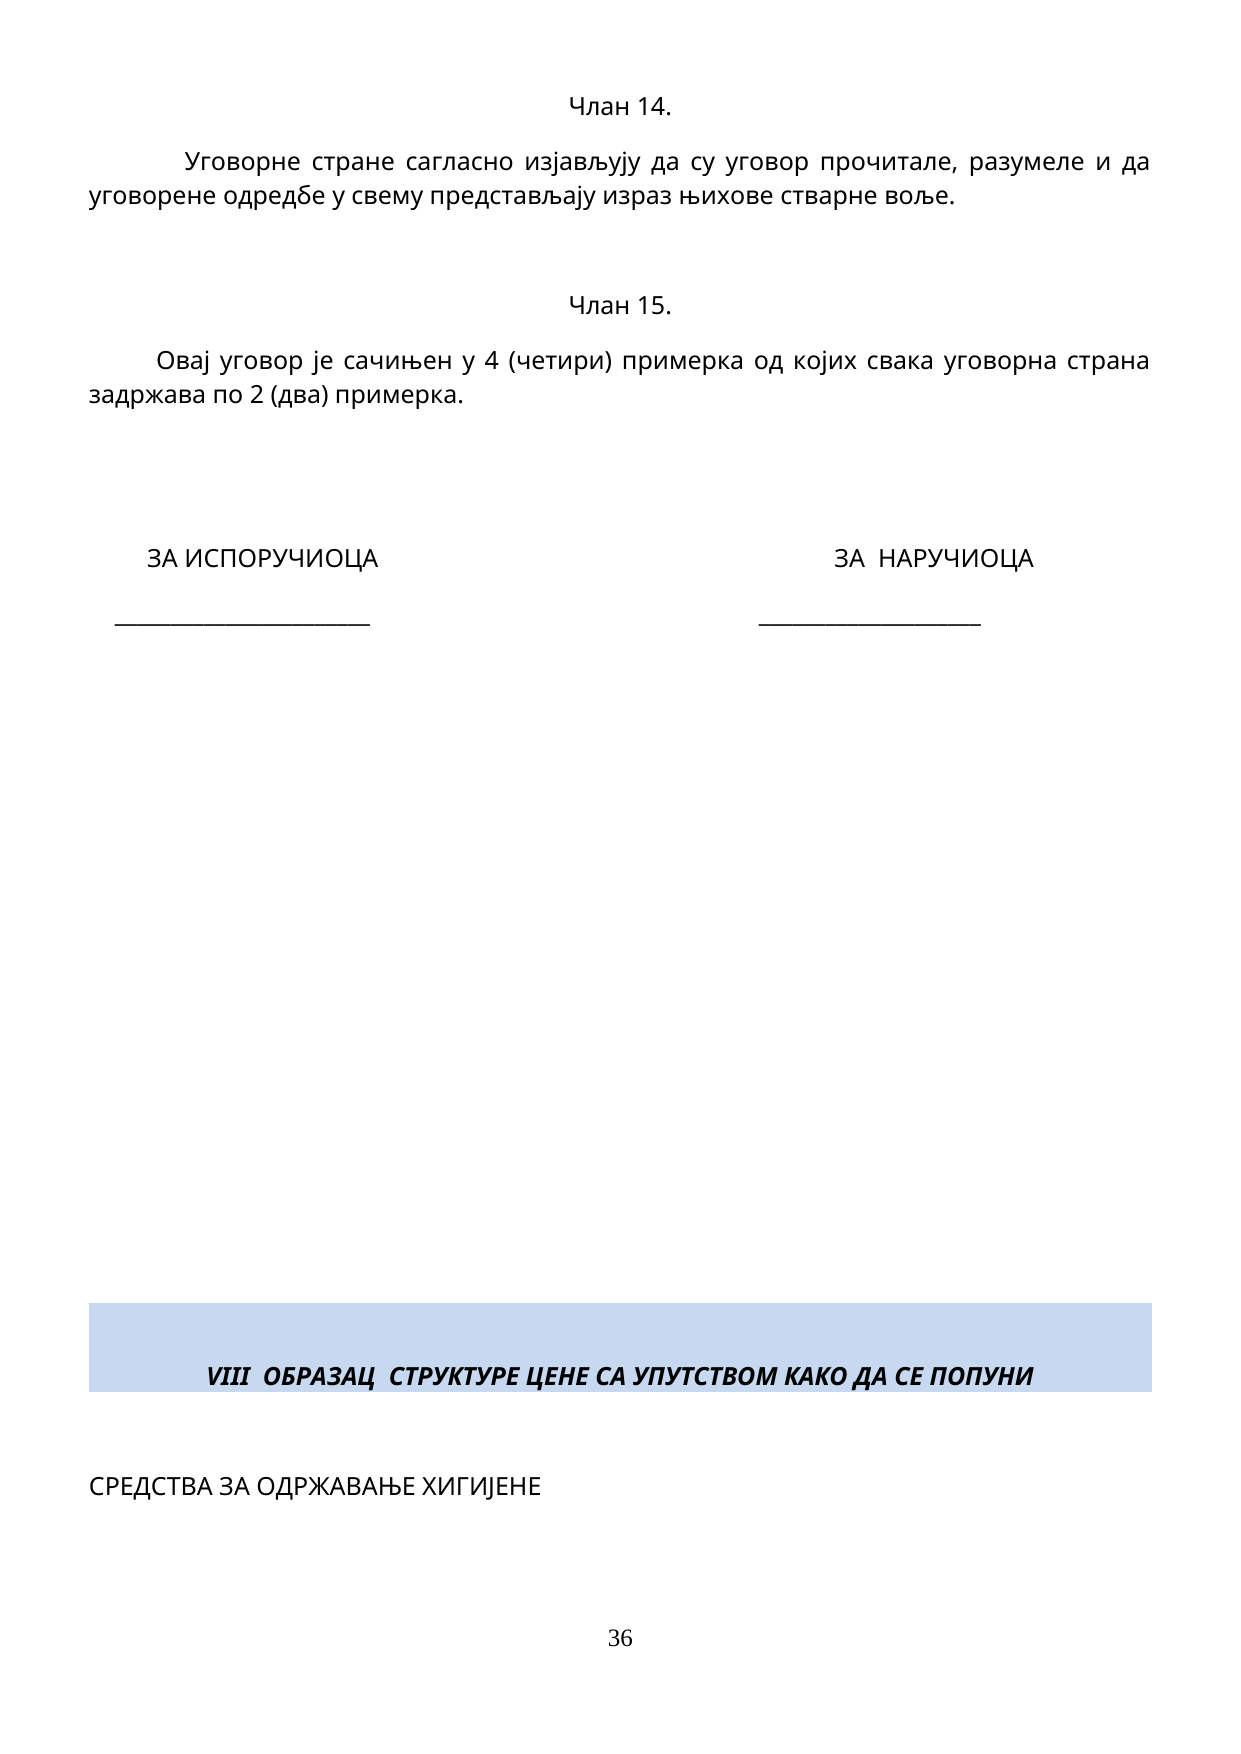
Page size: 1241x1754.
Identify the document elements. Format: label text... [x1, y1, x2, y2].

text VIII ОБРАЗАЦ СТРУКТУРЕ ЦЕНЕ СА УПУТСТВОМ КАКО ДА СЕ ПОПУНИ [89, 1358, 1152, 1392]
text ЗА ИСПОРУЧИОЦА ЗА НАРУЧИОЦА [89, 541, 1152, 575]
text Члан 15. [89, 287, 1152, 321]
text Члан 14. [89, 89, 1152, 123]
text СРЕДСТВА ЗА ОДРЖАВАЊЕ ХИГИЈЕНЕ [89, 1468, 1152, 1502]
text Овај уговор је сачињен у 4 (четири) примерка од којих свака уговорна страна задржава по 2 (два) примерка. [89, 342, 1152, 410]
text Уговорне стране сагласно изјављују да су уговор прочитале, разумеле и да уговорене одредбе у свему представљају израз њихове стварне воље. [89, 143, 1152, 212]
text _______________________ ____________________ [89, 596, 1152, 630]
